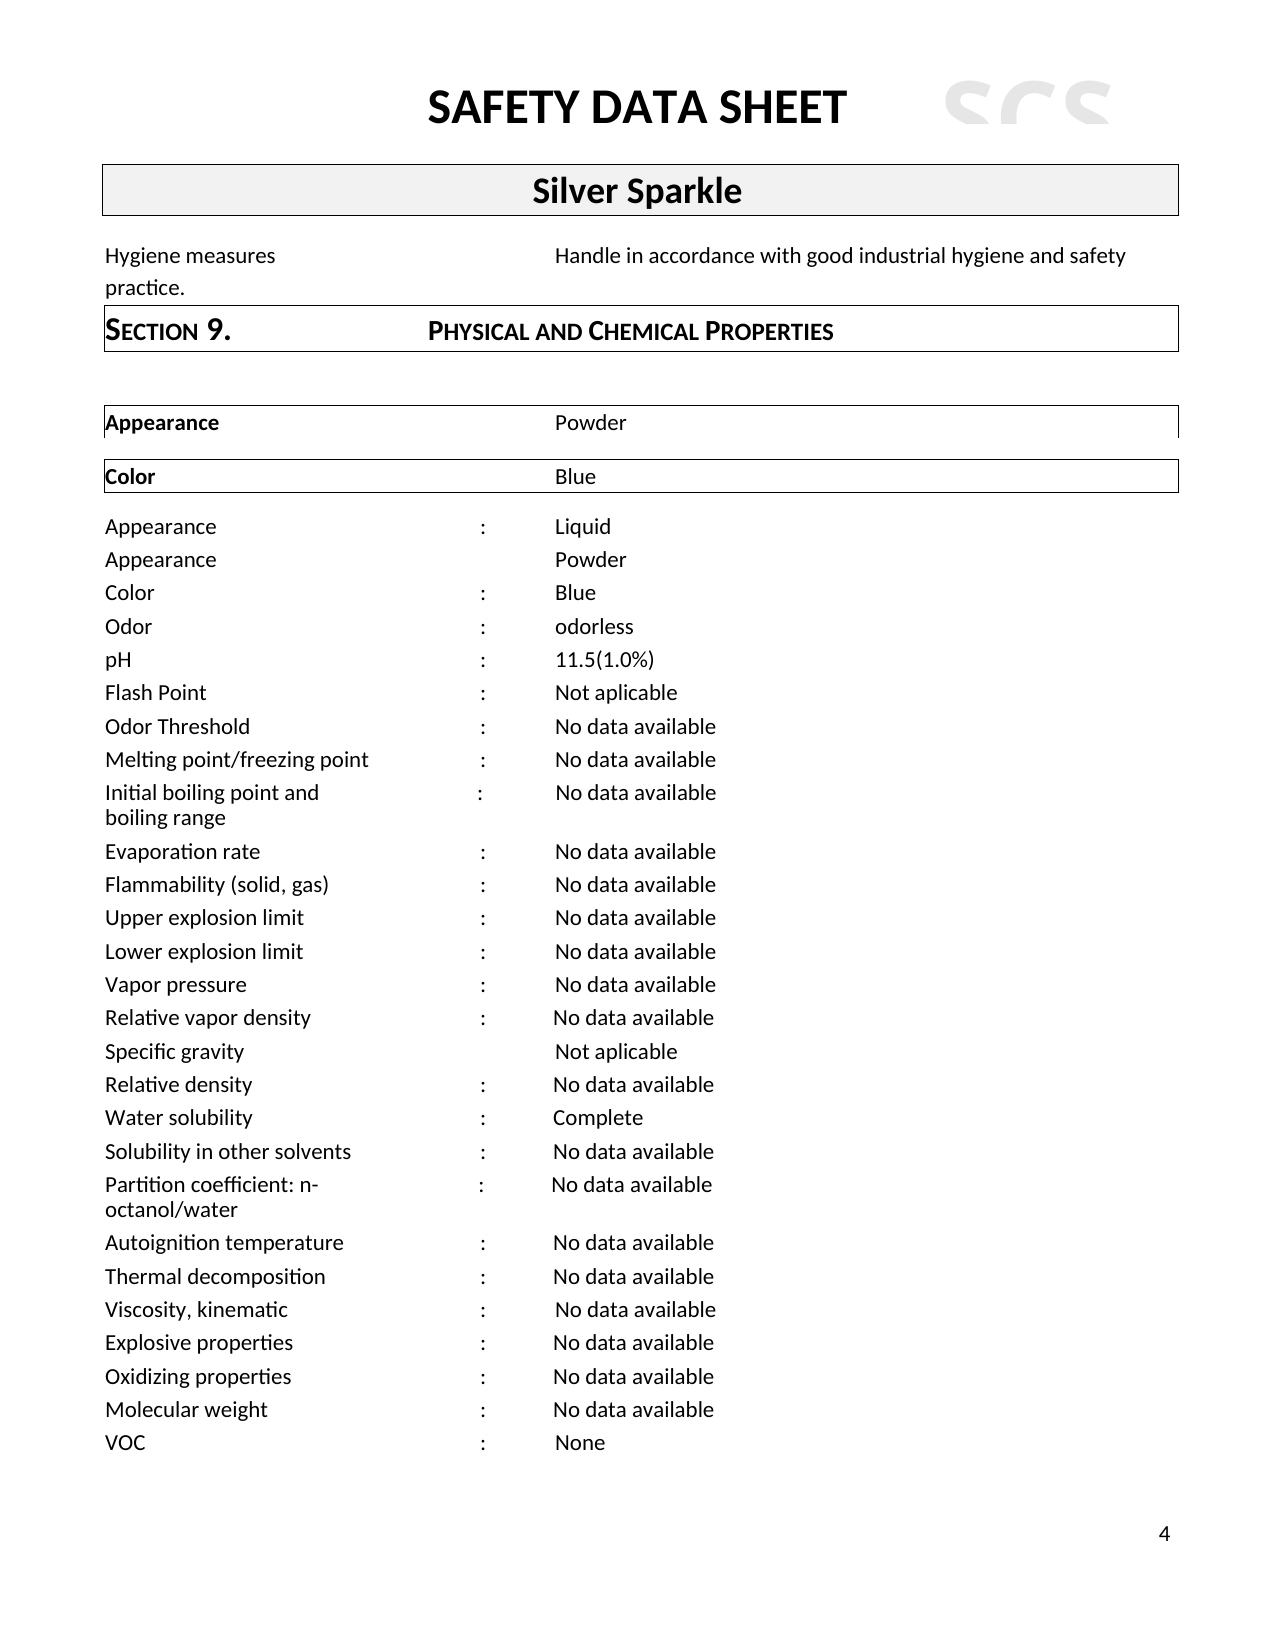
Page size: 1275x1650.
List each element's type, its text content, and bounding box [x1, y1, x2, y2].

text Flash Point : Not aplicable [105, 681, 1170, 706]
text Evaporation rate : No data available [105, 839, 1170, 864]
text Explosive properties : No data available [105, 1331, 1170, 1356]
text Odor Threshold : No data available [105, 714, 1170, 739]
text VOC : None [105, 1431, 1170, 1456]
text Color : Blue [105, 581, 1170, 606]
text Flammability (solid, gas) : No data available [105, 872, 1170, 897]
text Solubility in other solvents : No data available [105, 1139, 1170, 1164]
text Initial boiling point and : No data available boiling range [105, 781, 1170, 831]
text Color Blue [105, 460, 1178, 492]
text Melting point/freezing point : No data available [105, 747, 1170, 772]
text Partition coefficient: n- : No data available octanol/water [105, 1172, 1170, 1222]
text Odor : odorless [105, 614, 1170, 639]
text Autoignition temperature : No data available [105, 1231, 1170, 1256]
text Hygiene measures Handle in accordance with good industrial hygiene and safety practice. [105, 241, 1170, 301]
text Lower explosion limit : No data available [105, 939, 1170, 964]
text Thermal decomposition : No data available [105, 1264, 1170, 1289]
text Upper explosion limit : No data available [105, 906, 1170, 931]
text Water solubility : Complete [105, 1106, 1170, 1131]
text Appearance Powder [105, 406, 1178, 438]
text Specific gravity Not aplicable [105, 1039, 1170, 1064]
text Molecular weight : No data available [105, 1397, 1170, 1422]
text Vapor pressure : No data available [105, 972, 1170, 997]
text Appearance : Liquid [105, 514, 1170, 539]
text SECTION 9. PHYSICAL AND CHEMICAL PROPERTIES [105, 306, 1178, 351]
text Oxidizing properties : No data available [105, 1364, 1170, 1389]
text Relative vapor density : No data available [105, 1006, 1170, 1031]
text Appearance Powder [105, 547, 1170, 572]
text Relative density : No data available [105, 1072, 1170, 1097]
text pH : 11.5(1.0%) [105, 647, 1170, 672]
text Viscosity, kinematic : No data available [105, 1297, 1170, 1322]
